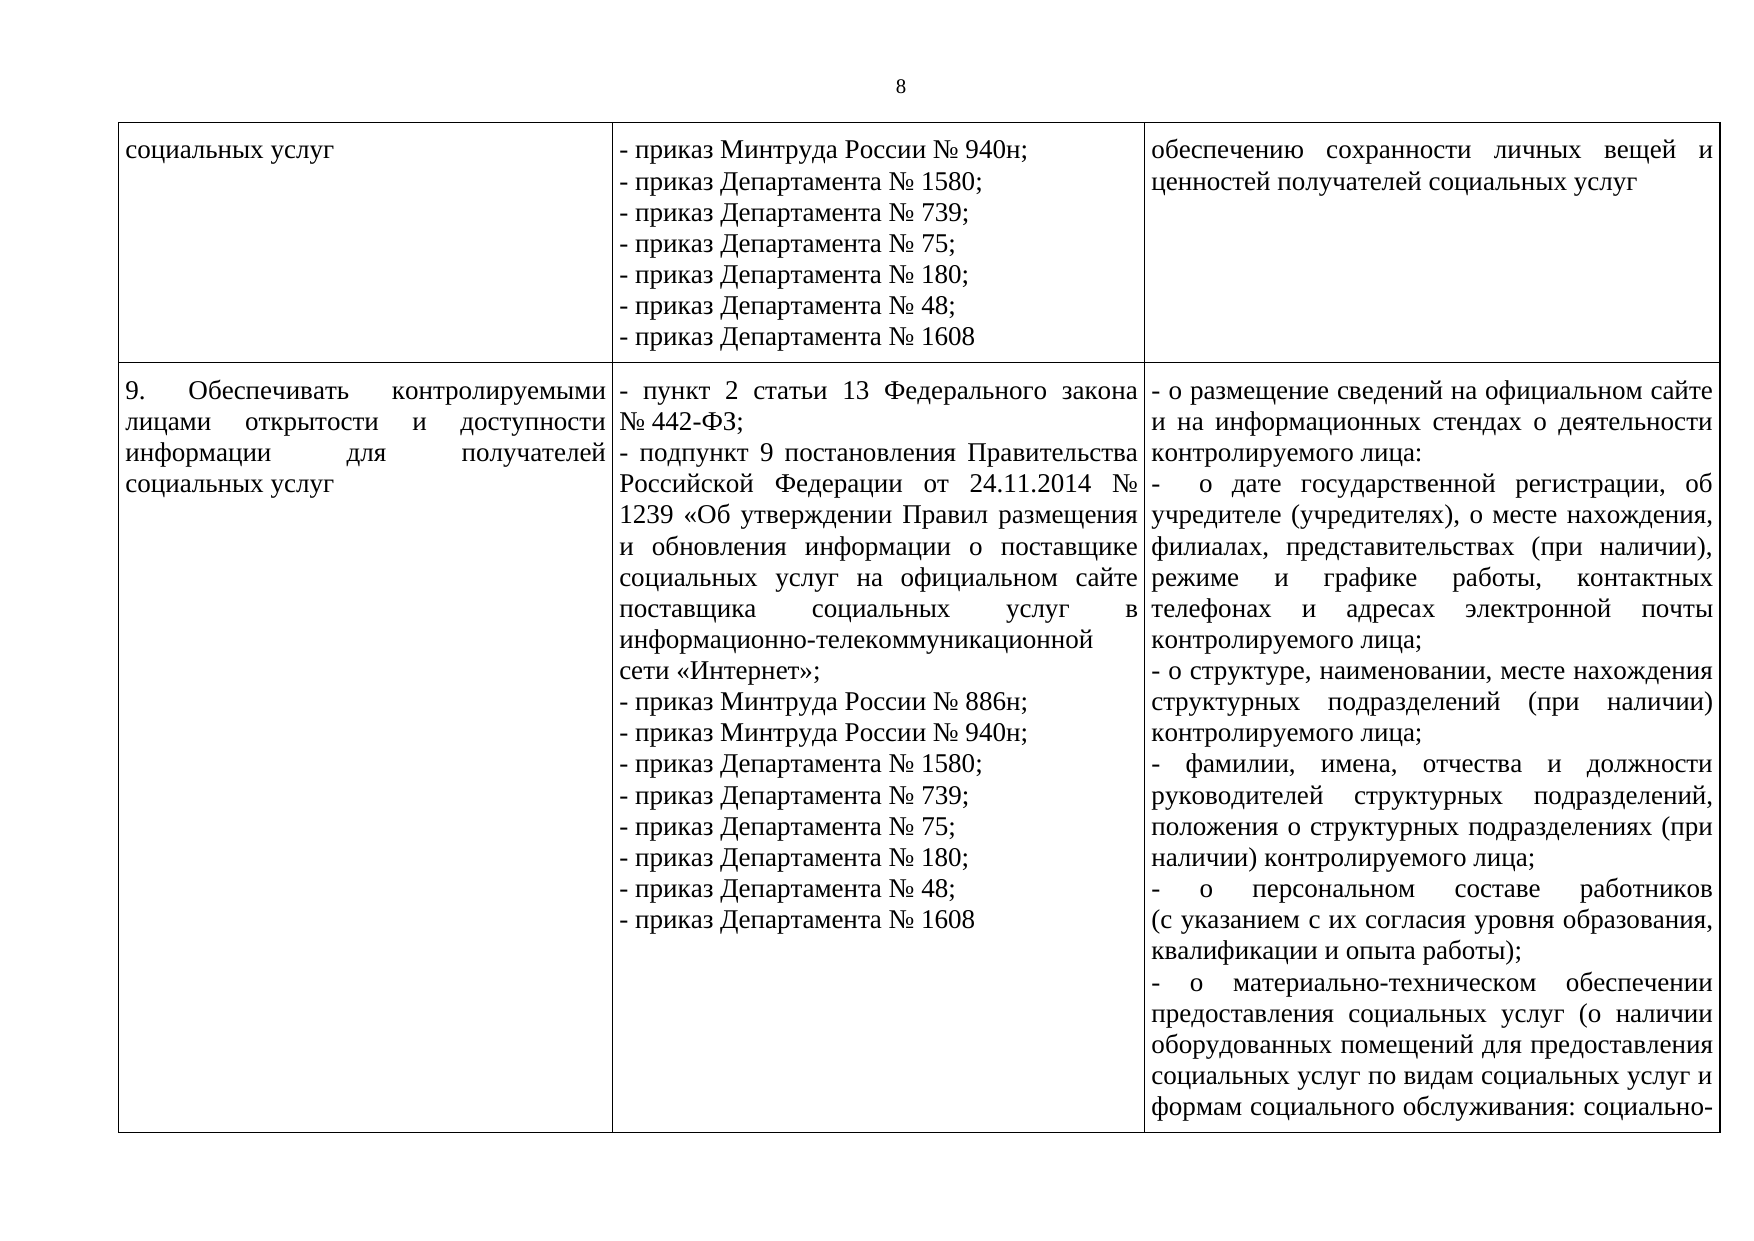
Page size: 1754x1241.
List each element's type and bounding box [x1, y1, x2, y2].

table_cell [1145, 363, 1719, 1132]
table_cell [119, 123, 612, 362]
table_cell [119, 363, 612, 1132]
table_cell [613, 363, 1144, 1132]
table_cell [613, 123, 1144, 362]
table_cell [1145, 123, 1719, 362]
